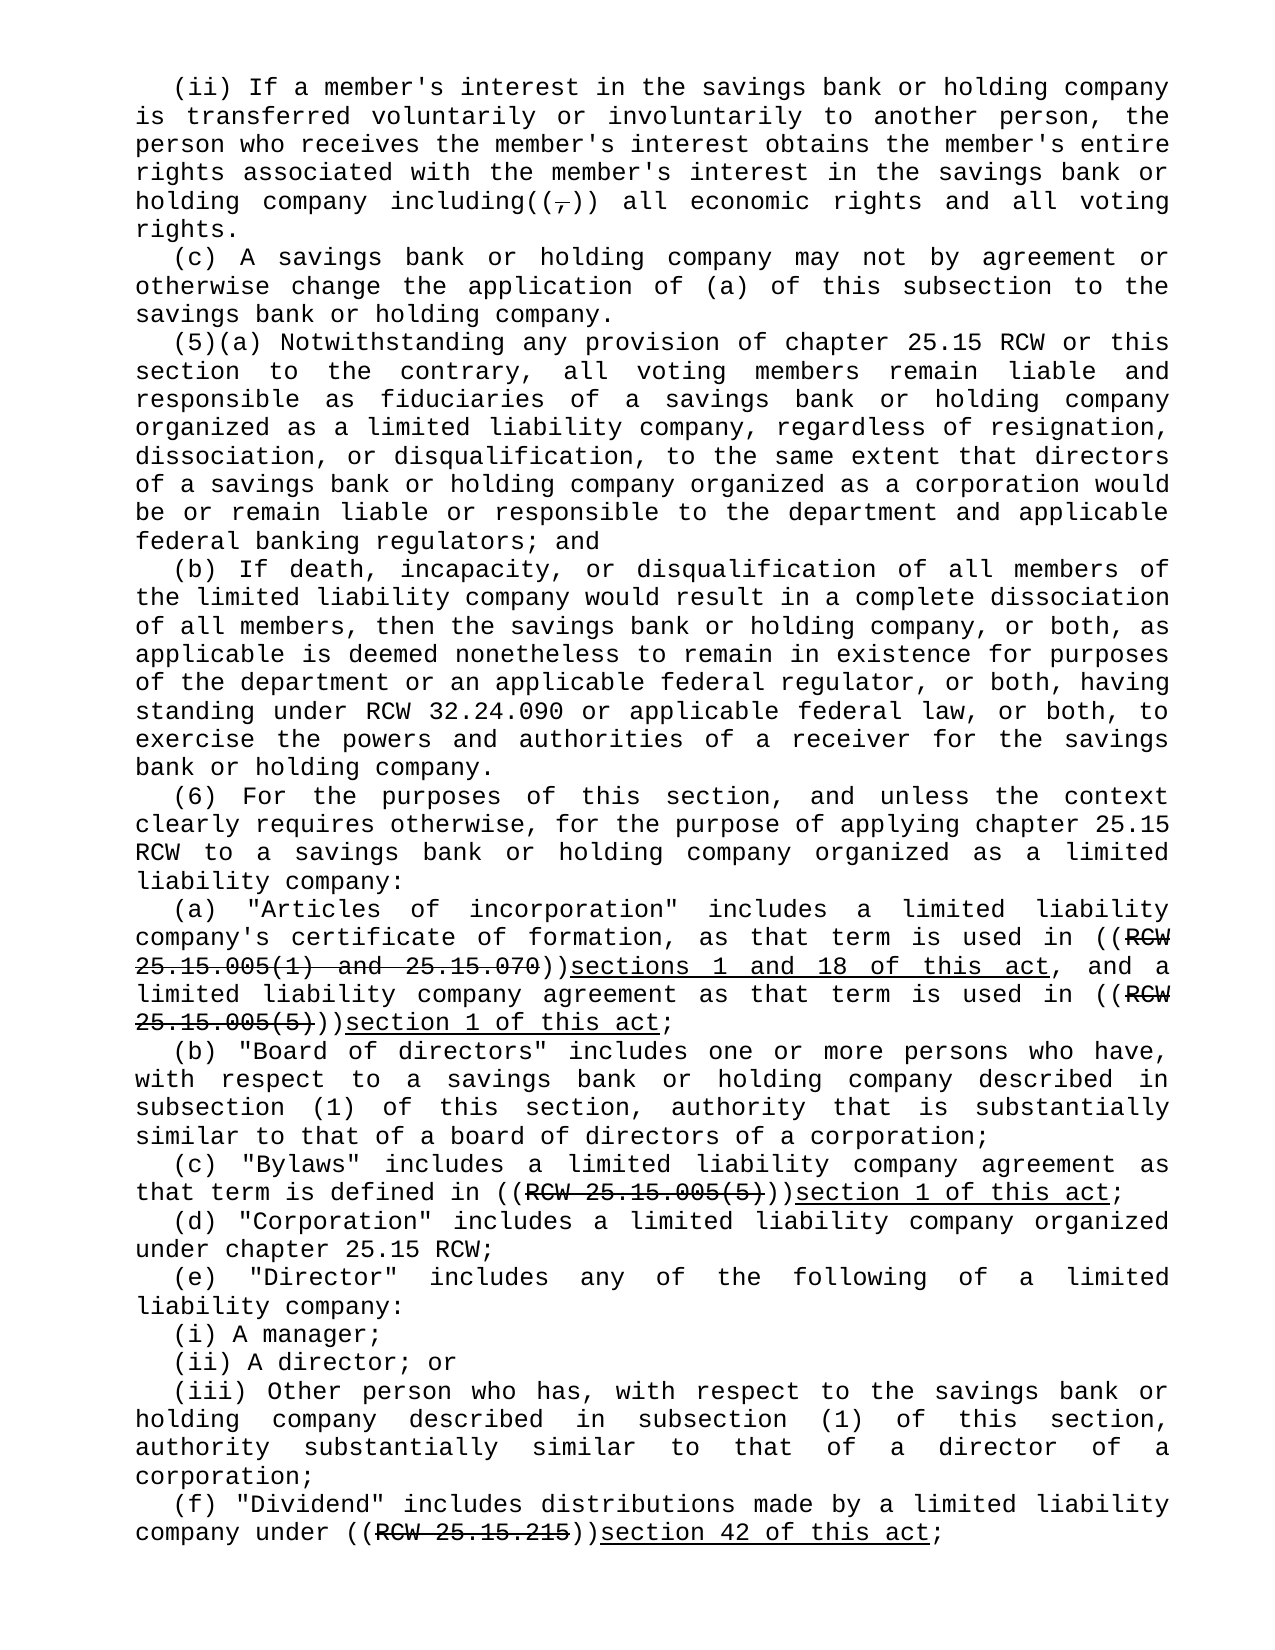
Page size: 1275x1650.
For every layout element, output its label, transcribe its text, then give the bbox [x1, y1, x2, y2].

text (d) "Corporation" includes a limited liability company organized under chapter 25.15 RCW; [135, 1208, 1170, 1265]
text (ii) If a member's interest in the savings bank or holding company is transferred voluntarily or involuntarily to another person, the person who receives the member's interest obtains the member's entire rights associated with the member's interest in the savings bank or holding company including((,)) all economic rights and all voting rights. [135, 75, 1170, 245]
text (c) A savings bank or holding company may not by agreement or otherwise change the application of (a) of this subsection to the savings bank or holding company. [135, 245, 1170, 330]
text (e) "Director" includes any of the following of a limited liability company: [135, 1265, 1170, 1322]
text (iii) Other person who has, with respect to the savings bank or holding company described in subsection (1) of this section, authority substantially similar to that of a director of a corporation; [135, 1378, 1170, 1492]
text (c) "Bylaws" includes a limited liability company agreement as that term is defined in ((RCW 25.15.005(5)))section 1 of this act; [135, 1152, 1170, 1208]
text (a) "Articles of incorporation" includes a limited liability company's certificate of formation, as that term is used in ((RCW 25.15.005(1) and 25.15.070))sections 1 and 18 of this act, and a limited liability company agreement as that term is used in ((RCW 25.15.005(5)))section 1 of this act; [135, 897, 1170, 1038]
text (b) If death, incapacity, or disqualification of all members of the limited liability company would result in a complete dissociation of all members, then the savings bank or holding company, or both, as applicable is deemed nonetheless to remain in existence for purposes of the department or an applicable federal regulator, or both, having standing under RCW 32.24.090 or applicable federal law, or both, to exercise the powers and authorities of a receiver for the savings bank or holding company. [135, 557, 1170, 783]
text (f) "Dividend" includes distributions made by a limited liability company under ((RCW 25.15.215))section 42 of this act; [135, 1492, 1170, 1548]
text (6) For the purposes of this section, and unless the context clearly requires otherwise, for the purpose of applying chapter 25.15 RCW to a savings bank or holding company organized as a limited liability company: [135, 783, 1170, 897]
text (i) A manager; [135, 1322, 1170, 1350]
text (ii) A director; or [135, 1350, 1170, 1378]
text (5)(a) Notwithstanding any provision of chapter 25.15 RCW or this section to the contrary, all voting members remain liable and responsible as fiduciaries of a savings bank or holding company organized as a limited liability company, regardless of resignation, dissociation, or disqualification, to the same extent that directors of a savings bank or holding company organized as a corporation would be or remain liable or responsible to the department and applicable federal banking regulators; and [135, 330, 1170, 557]
text (b) "Board of directors" includes one or more persons who have, with respect to a savings bank or holding company described in subsection (1) of this section, authority that is substantially similar to that of a board of directors of a corporation; [135, 1038, 1170, 1152]
